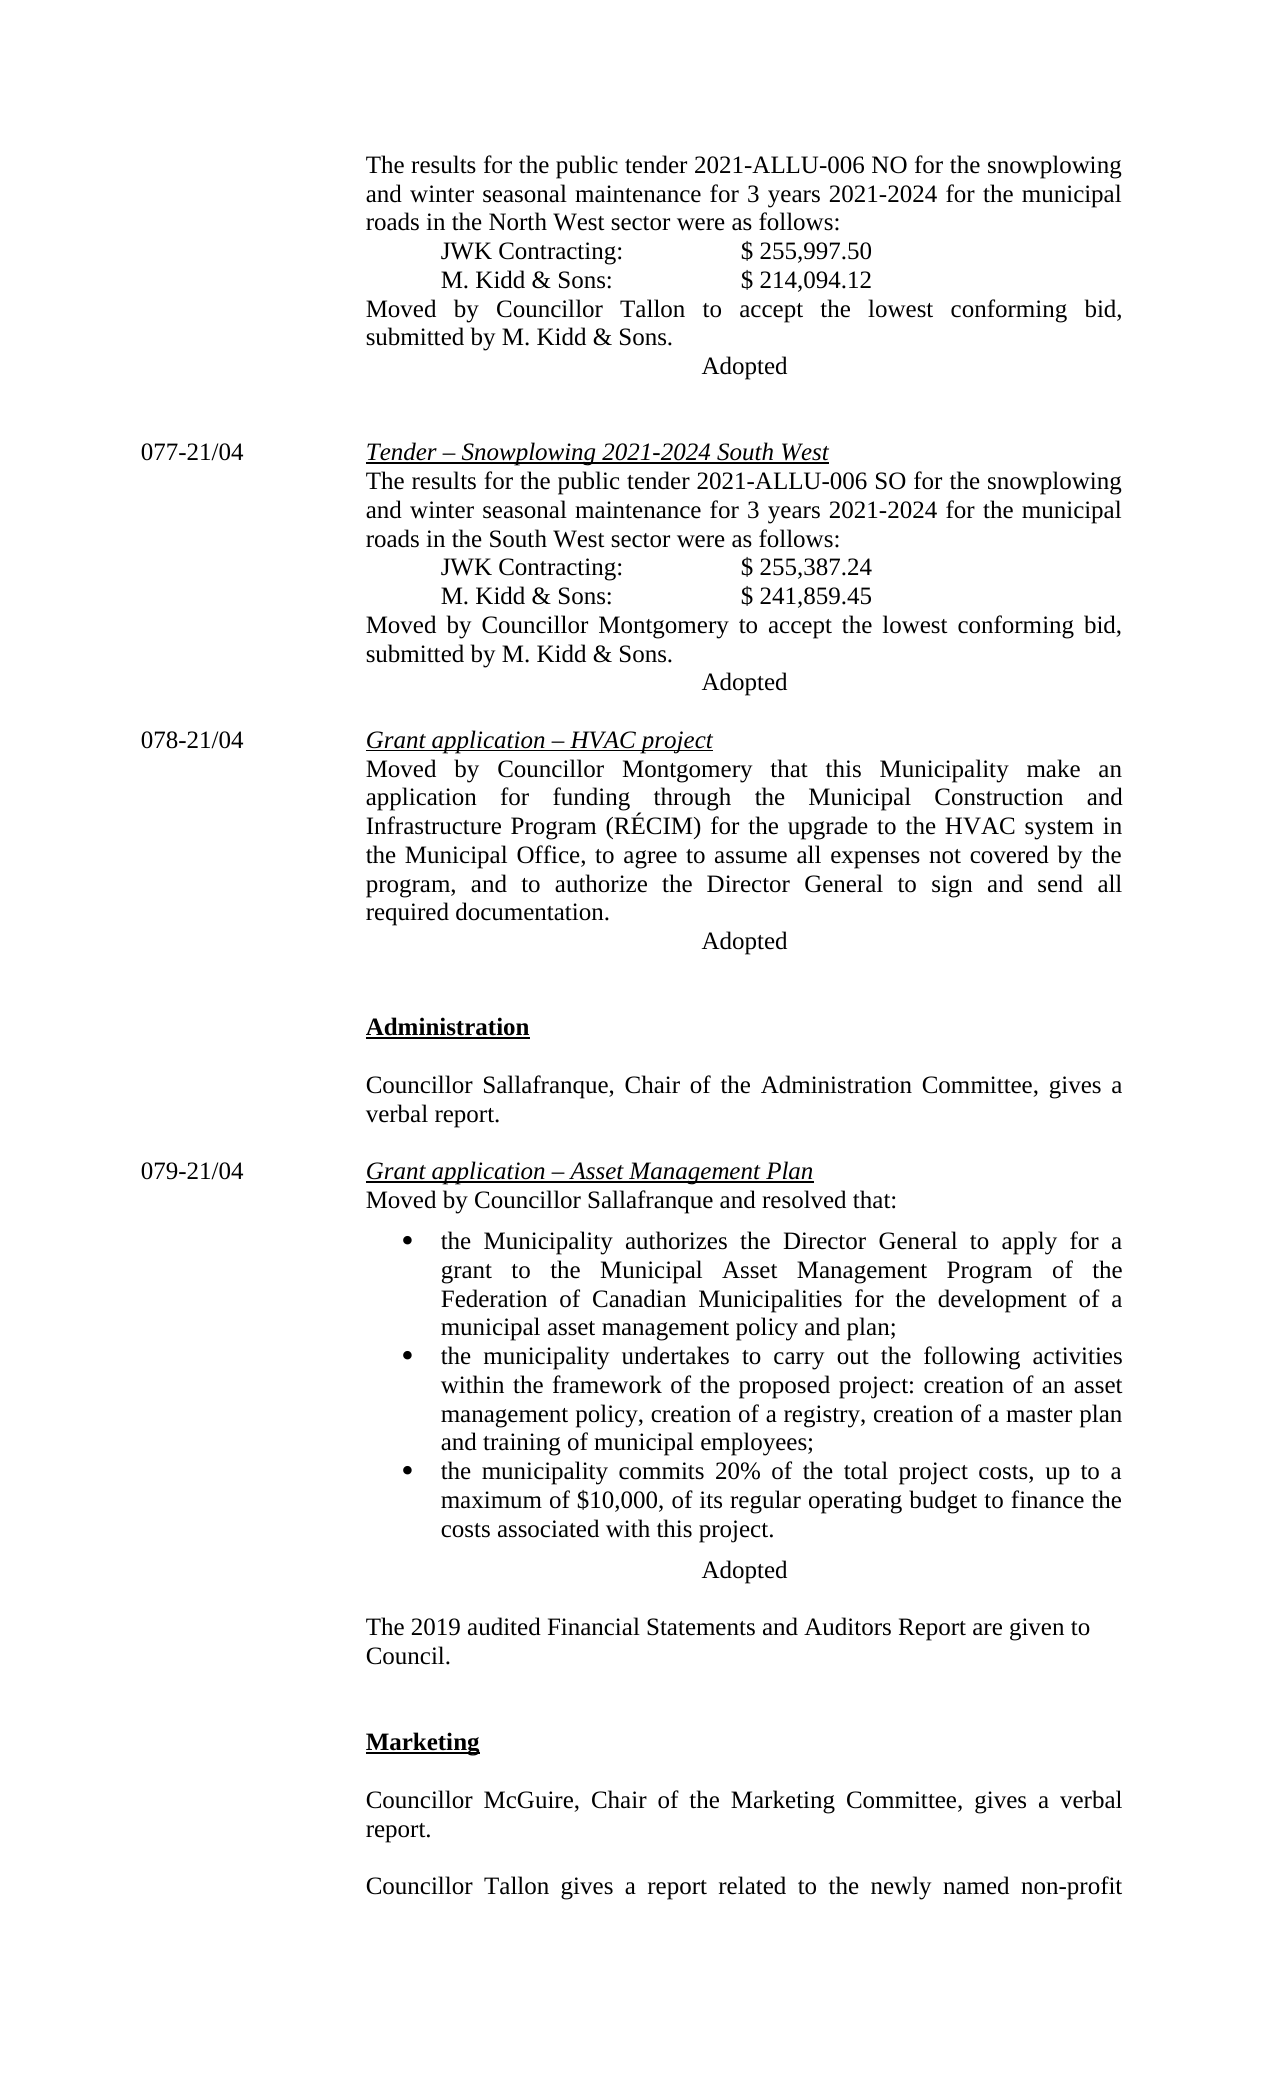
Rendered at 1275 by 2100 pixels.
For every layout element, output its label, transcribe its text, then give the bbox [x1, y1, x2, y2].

text Adopted [366, 667, 1123, 696]
text The results for the public tender 2021-ALLU-006 NO for the snowplowing and winter seasonal maintenance for 3 years 2021-2024 for the municipal roads in the North West sector were as follows: [366, 150, 1123, 236]
list the Municipality authorizes the Director General to apply for a grant to the Municipal Asset Management Program of the Federation of Canadian Municipalities for the development of a municipal asset management policy and plan; [403, 1226, 1123, 1341]
text Moved by Councillor Tallon to accept the lowest conforming bid, submitted by M. Kidd & Sons. [366, 294, 1123, 351]
list the municipality commits 20% of the total project costs, up to a maximum of $10,000, of its regular operating budget to finance the costs associated with this project. [403, 1456, 1123, 1542]
text Marketing [141, 1727, 1123, 1756]
text The 2019 audited Financial Statements and Auditors Report are given to Council. [366, 1612, 1123, 1670]
text 077-21/04 Tender – Snowplowing 2021-2024 South West [141, 437, 1123, 466]
text JWK Contracting: $ 255,997.50 [216, 236, 1123, 265]
text JWK Contracting: $ 255,387.24 [216, 552, 1123, 581]
text M. Kidd & Sons: $ 214,094.12 [216, 265, 1123, 294]
text Councillor McGuire, Chair of the Marketing Committee, gives a verbal report. [366, 1785, 1123, 1842]
text 078-21/04 Grant application – HVAC project [141, 725, 1123, 754]
list the municipality undertakes to carry out the following activities within the framework of the proposed project: creation of an asset management policy, creation of a registry, creation of a master plan and training of municipal employees; [403, 1341, 1123, 1456]
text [366, 1871, 1123, 1900]
text Moved by Councillor Montgomery that this Municipality make an application for funding through the Municipal Construction and Infrastructure Program (RÉCIM) for the upgrade to the HVAC system in the Municipal Office, to agree to assume all expenses not covered by the program, and to authorize the Director General to sign and send all required documentation. [366, 754, 1123, 926]
text Moved by Councillor Montgomery to accept the lowest conforming bid, submitted by M. Kidd & Sons. [366, 610, 1123, 667]
text Adopted [366, 1555, 1123, 1584]
text The results for the public tender 2021-ALLU-006 SO for the snowplowing and winter seasonal maintenance for 3 years 2021-2024 for the municipal roads in the South West sector were as follows: [366, 466, 1123, 552]
text 079-21/04 Grant application – Asset Management Plan [141, 1156, 1123, 1185]
text Councillor Sallafranque, Chair of the Administration Committee, gives a verbal report. [366, 1070, 1123, 1127]
text M. Kidd & Sons: $ 241,859.45 [216, 581, 1123, 610]
text Adopted [141, 926, 1123, 955]
text Administration [141, 1012, 1123, 1041]
text Moved by Councillor Sallafranque and resolved that: [366, 1185, 1123, 1214]
text Adopted [366, 351, 1123, 380]
